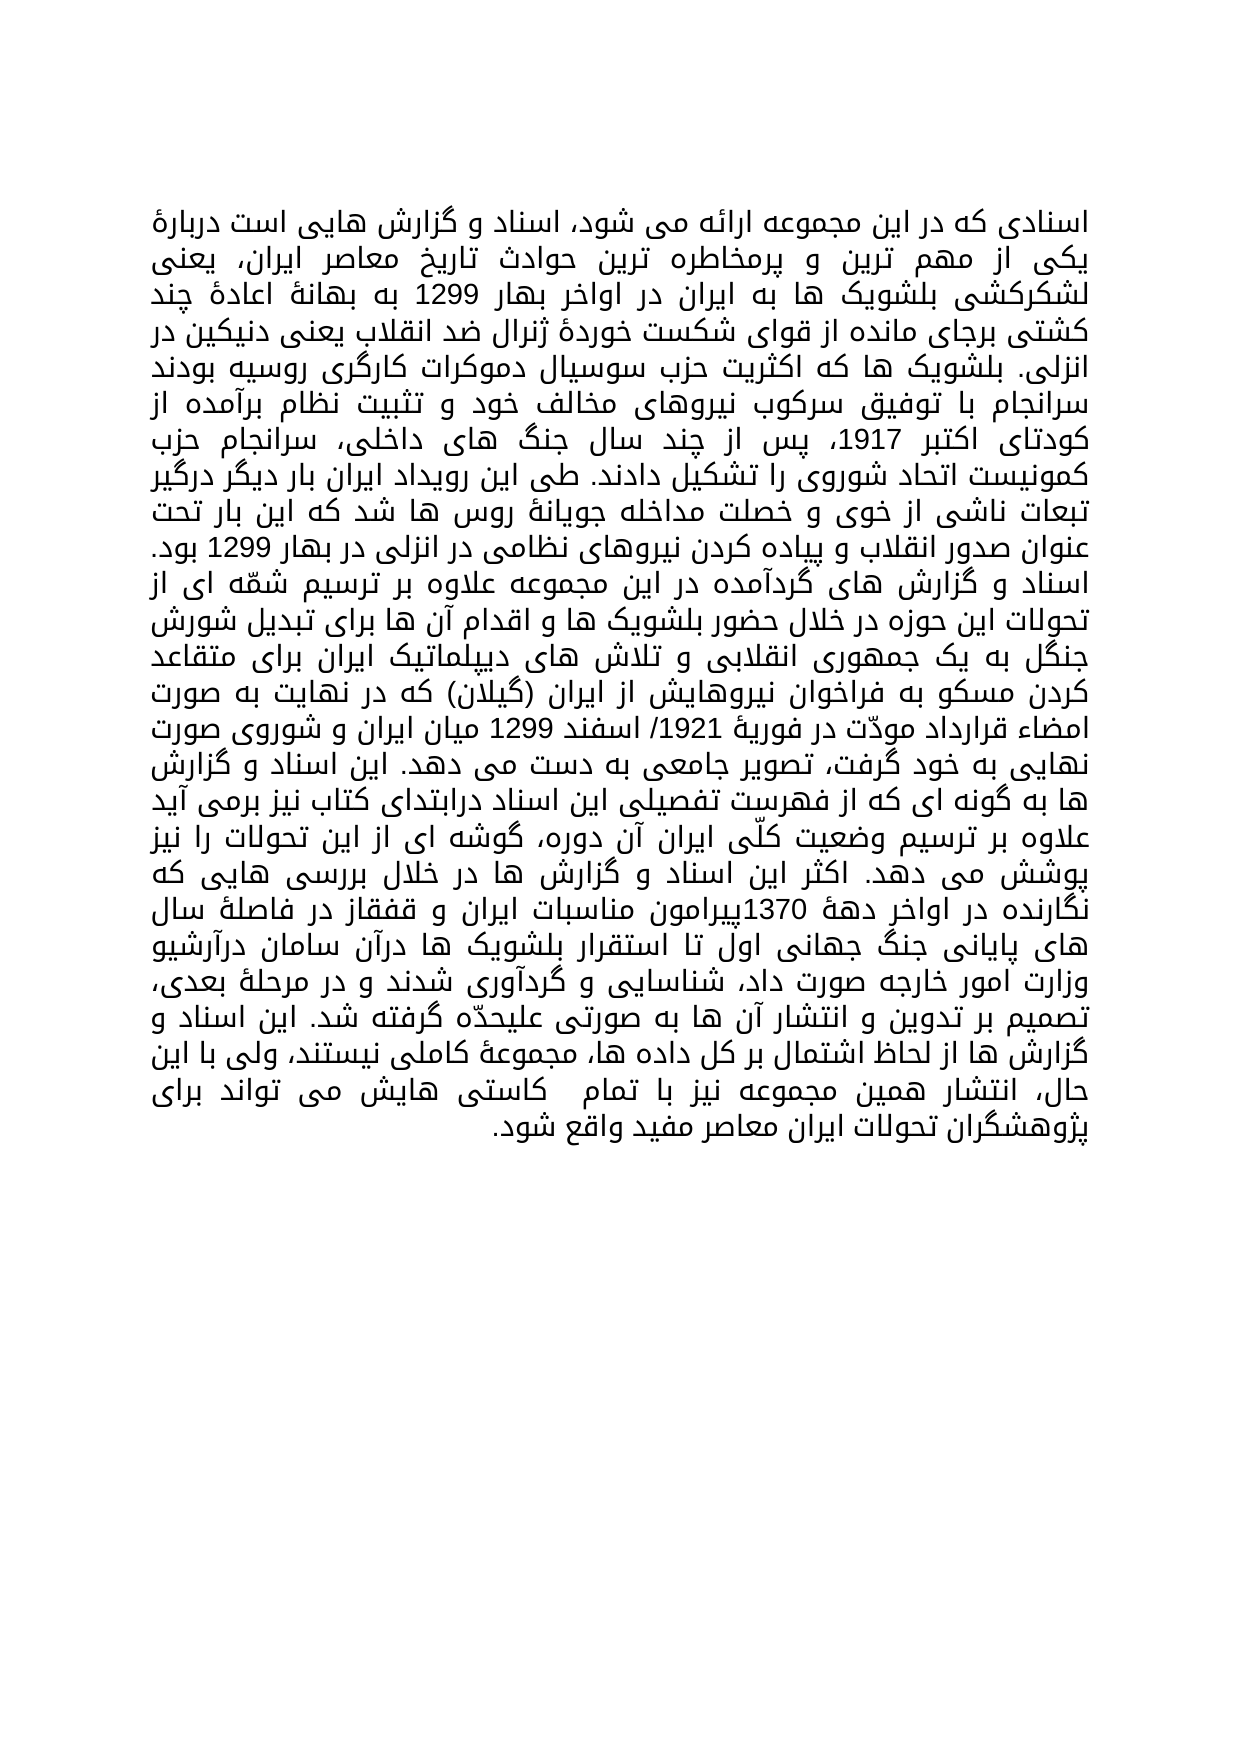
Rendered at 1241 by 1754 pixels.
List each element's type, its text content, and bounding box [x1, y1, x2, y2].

text اسنادی که در این مجموعه ارائه می شود، اسناد و گزارش هایی است دربارۀ یکی از مهم ترین و پرمخاطره ترین حوادث تاریخ معاصر ایران، یعنی لشکرکشی بلشویک ها به ایران در اواخر بهار 1299 به بهانۀ اعادۀ چند کشتی برجای مانده از قوای شکست خوردۀ ژنرال ضد انقلاب یعنی دنیکین در انزلی. بلشویک ها که اکثریت حزب سوسیال دموکرات کارگری روسیه بودند سرانجام با توفیق سرکوب نیروهای مخالف خود و تثبیت نظام برآمده از کودتای اکتبر 1917، پس از چند سال جنگ های داخلی، سرانجام حزب کمونیست اتحاد شوروی را تشکیل دادند. طی این رویداد ایران بار دیگر درگیر تبعات ناشی از خوی و خصلت مداخله جویانۀ روس ها شد که این بار تحت عنوان صدور انقلاب و پیاده کردن نیروهای نظامی در انزلی در بهار 1299 بود. اسناد و گزارش های گردآمده در این مجموعه علاوه بر ترسیم شمّه ای از تحولات این حوزه در خلال حضور بلشویک ها و اقدام آن ها برای تبدیل شورش جنگل به یک جمهوری انقلابی و تلاش های دیپلماتیک ایران برای متقاعد کردن مسکو به فراخوان نیروهایش از ایران (گیلان) که در نهایت به صورت امضاء قرارداد مودّت در فوریۀ 1921/ اسفند 1299 میان ایران و شوروی صورت نهایی به خود گرفت، تصویر جامعی به دست می دهد. این اسناد و گزارش ها به گونه ای که از فهرست تفصیلی این اسناد درابتدای کتاب نیز برمی آید علاوه بر ترسیم وضعیت کلّی ایران آن دوره، گوشه ای از این تحولات را نیز پوشش می دهد. اکثر این اسناد و گزارش ها در خلال بررسی هایی که نگارنده در اواخر دهۀ 1370پیرامون مناسبات ایران و قفقاز در فاصلۀ سال های پایانی جنگ جهانی اول تا استقرار بلشویک ها درآن سامان درآرشیو وزارت امور خارجه صورت داد، شناسایی و گردآوری شدند و در مرحلۀ بعدی، تصمیم بر تدوین و انتشار آن ها به صورتی علیحدّه گرفته شد. این اسناد و گزارش ها از لحاظ اشتمال بر کل داده ها، مجموعۀ کاملی نیستند، ولی با این حال، انتشار همین مجموعه نیز با تمام کاستی هایش می تواند برای پژوهشگران تحولات ایران معاصر مفید واقع شود. [150, 205, 1090, 1142]
